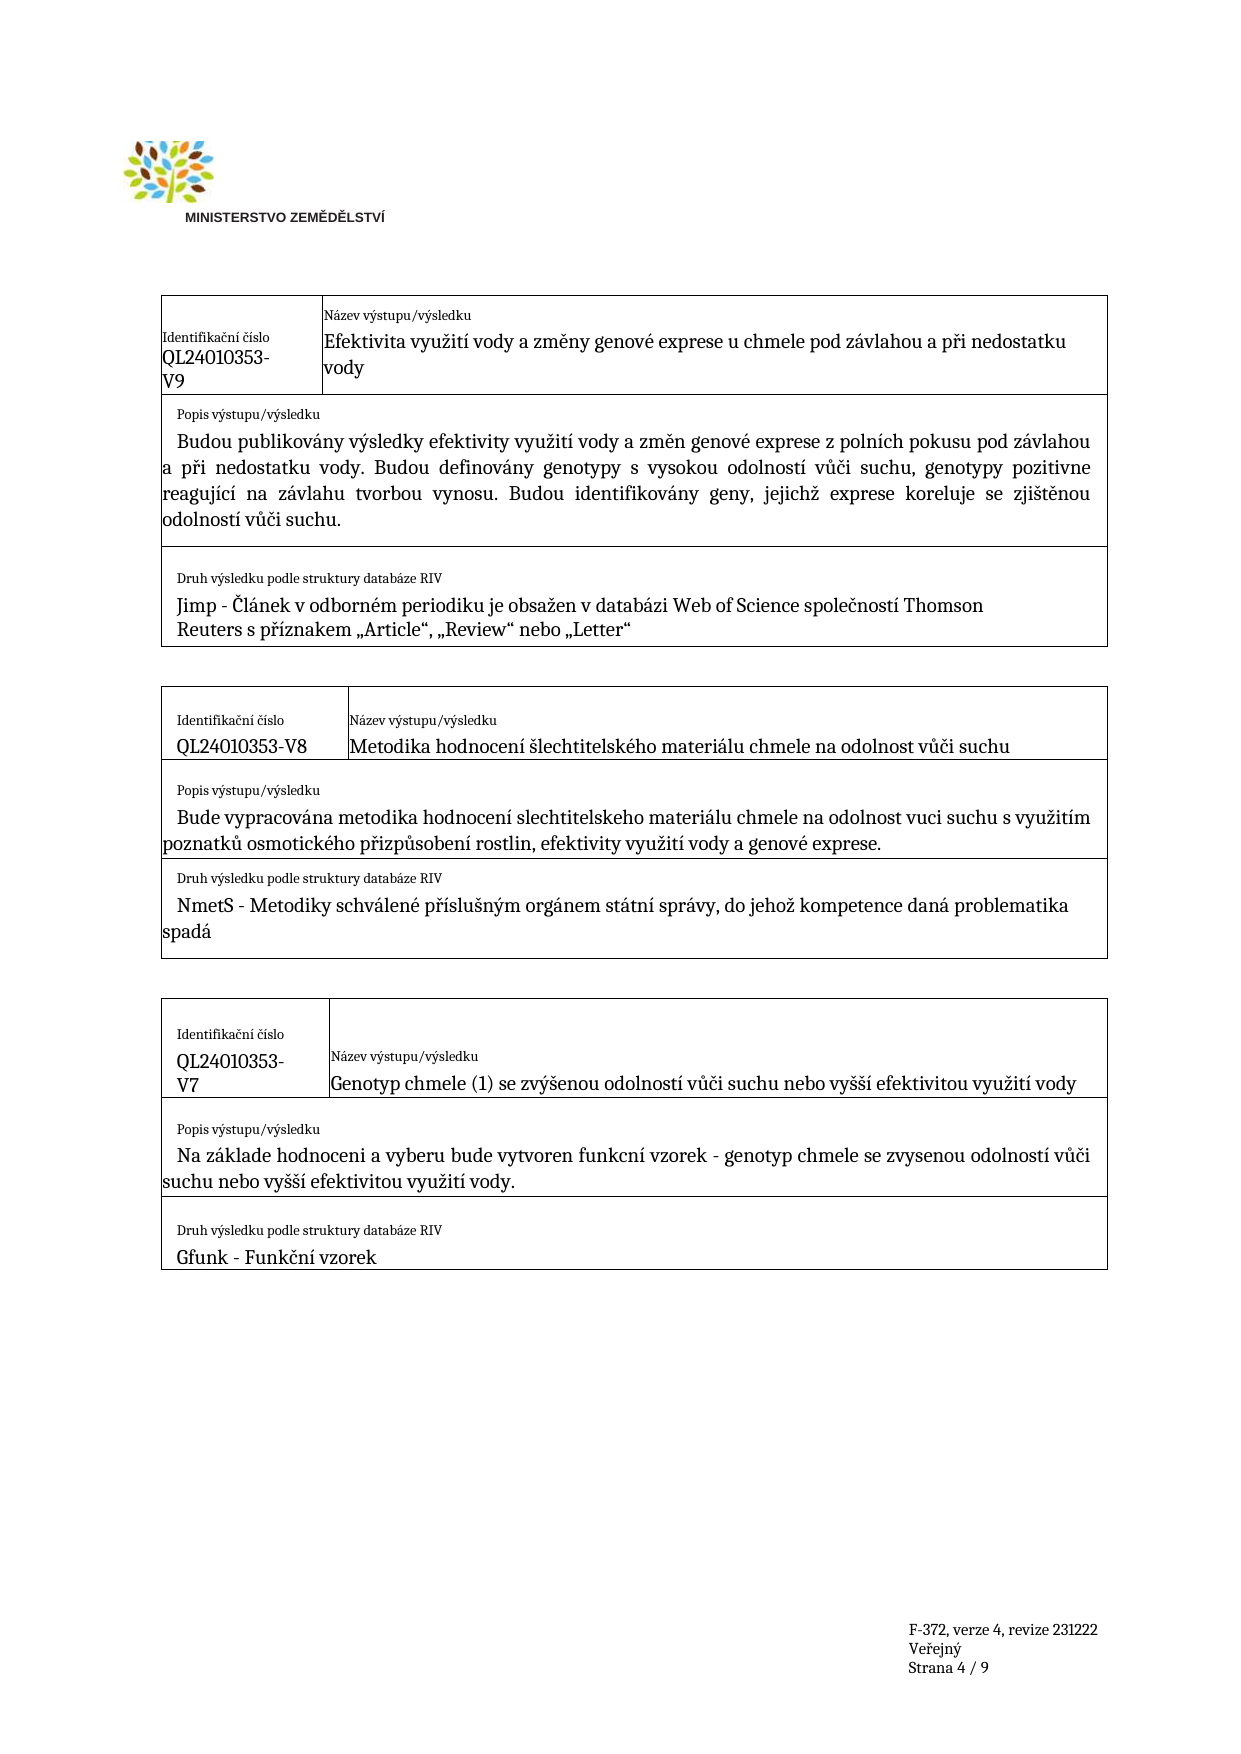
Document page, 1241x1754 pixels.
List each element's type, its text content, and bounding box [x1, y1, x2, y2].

table_header Název výstupu/výsledku Efektivita využití vody a změny genové exprese u chmele pod závlahou a při nedostatku vody [323, 296, 1107, 393]
picture [123, 141, 214, 203]
table_cell Popis výstupu/výsledku Bude vypracována metodika hodnocení slechtitelskeho materiálu chmele na odolnost vuci suchu s využitím poznatků osmotického přizpůsobení rostlin, efektivity využití vody a genové exprese. [162, 760, 1107, 858]
table_header Identifikační číslo QL24010353- V9 [162, 296, 322, 393]
table_header Název výstupu/výsledku Metodika hodnocení šlechtitelského materiálu chmele na odolnost vůči suchu [349, 687, 1107, 759]
table_cell Druh výsledku podle struktury databáze RIV Gfunk - Funkční vzorek [162, 1197, 1107, 1269]
table_header Identifikační číslo QL24010353-V8 [162, 687, 348, 759]
table_header Identifikační číslo QL24010353- V7 [162, 999, 329, 1097]
table_cell Popis výstupu/výsledku Na základe hodnoceni a vyberu bude vytvoren funkcní vzorek - genotyp chmele se zvysenou odolností vůči suchu nebo vyšší efektivitou využití vody. [162, 1098, 1107, 1196]
table_cell Druh výsledku podle struktury databáze RIV Jimp - Článek v odborném periodiku je obsažen v databázi Web of Science společností Thomson Reuters s příznakem „Article“, „Review“ nebo „Letter“ [162, 547, 1107, 646]
table_cell Druh výsledku podle struktury databáze RIV NmetS - Metodiky schválené příslušným orgánem státní správy, do jehož kompetence daná problematika spadá [162, 859, 1107, 958]
table_header Název výstupu/výsledku Genotyp chmele (1) se zvýšenou odolností vůči suchu nebo vyšší efektivitou využití vody [330, 999, 1107, 1097]
table_cell Popis výstupu/výsledku Budou publikovány výsledky efektivity využití vody a změn genové exprese z polních pokusu pod závlahou a při nedostatku vody. Budou definovány genotypy s vysokou odolností vůči suchu, genotypy pozitivne reagující na závlahu tvorbou vynosu. Budou identifikovány geny, jejichž exprese koreluje se zjištěnou odolností vůči suchu. [162, 395, 1107, 546]
